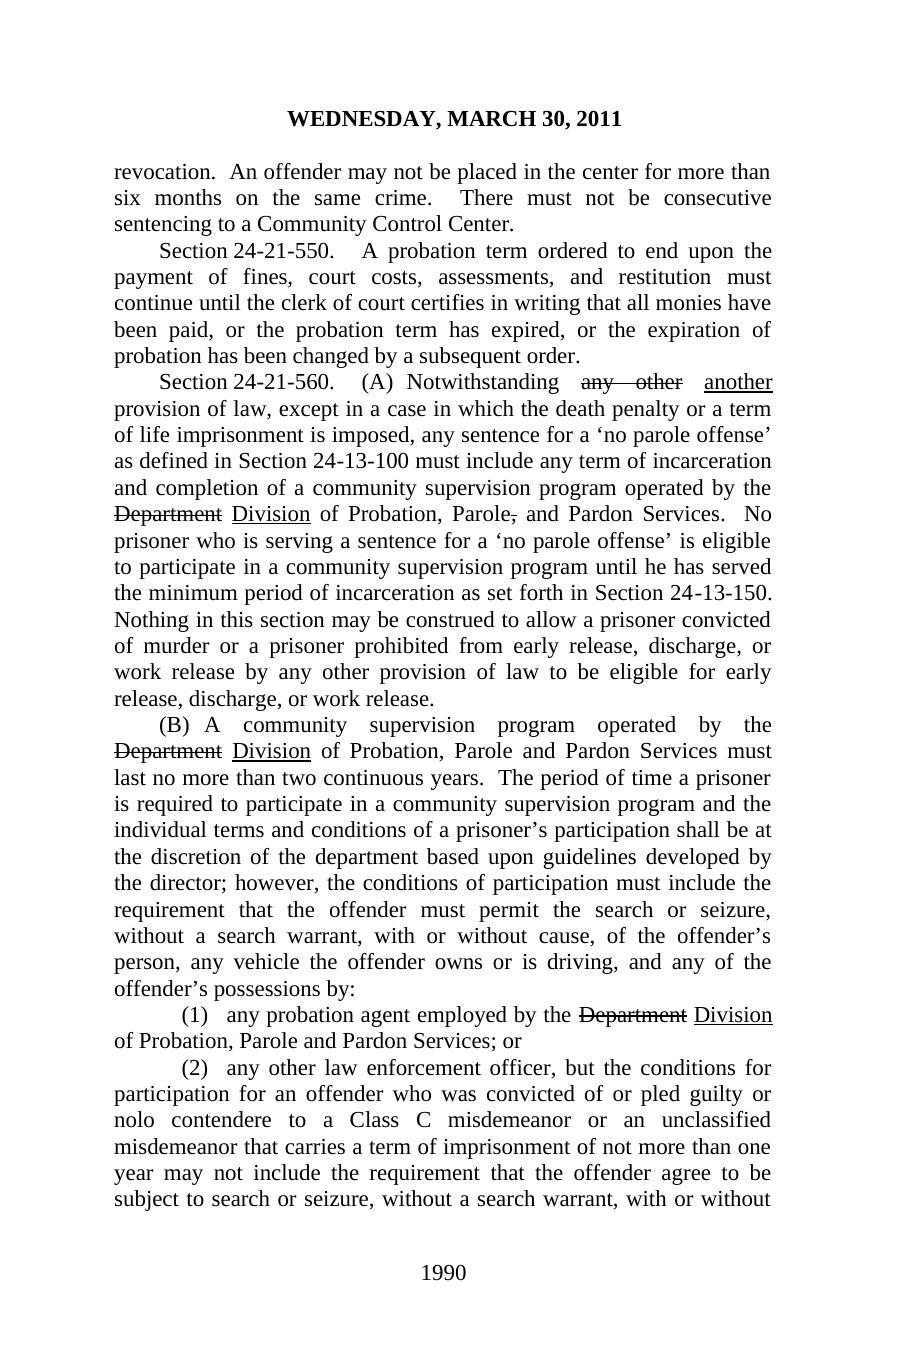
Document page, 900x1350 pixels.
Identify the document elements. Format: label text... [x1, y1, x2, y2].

text Section 24-21-560. (A) Notwithstanding any other another provision of law, except in a case in which the death penalty or a term of life imprisonment is imposed, any sentence for a ‘no parole offense’ as defined in Section 24-13-100 must include any term of incarceration and completion of a community supervision program operated by the Department Division of Probation, Parole, and Pardon Services. No prisoner who is serving a sentence for a ‘no parole offense’ is eligible to participate in a community supervision program until he has served the minimum period of incarceration as set forth in Section 24-13-150. Nothing in this section may be construed to allow a prisoner convicted of murder or a prisoner prohibited from early release, discharge, or work release by any other provision of law to be eligible for early release, discharge, or work release. [114, 368, 772, 711]
text (B) A community supervision program operated by the Department Division of Probation, Parole and Pardon Services must last no more than two continuous years. The period of time a prisoner is required to participate in a community supervision program and the individual terms and conditions of a prisoner’s participation shall be at the discretion of the department based upon guidelines developed by the director; however, the conditions of participation must include the requirement that the offender must permit the search or seizure, without a search warrant, with or without cause, of the offender’s person, any vehicle the offender owns or is driving, and any of the offender’s possessions by: [114, 711, 772, 1001]
text Section 24-21-550. A probation term ordered to end upon the payment of fines, court costs, assessments, and restitution must continue until the clerk of court certifies in writing that all monies have been paid, or the probation term has expired, or the expiration of probation has been changed by a subsequent order. [114, 237, 772, 368]
text (1) any probation agent employed by the Department Division of Probation, Parole and Pardon Services; or [114, 1001, 772, 1054]
